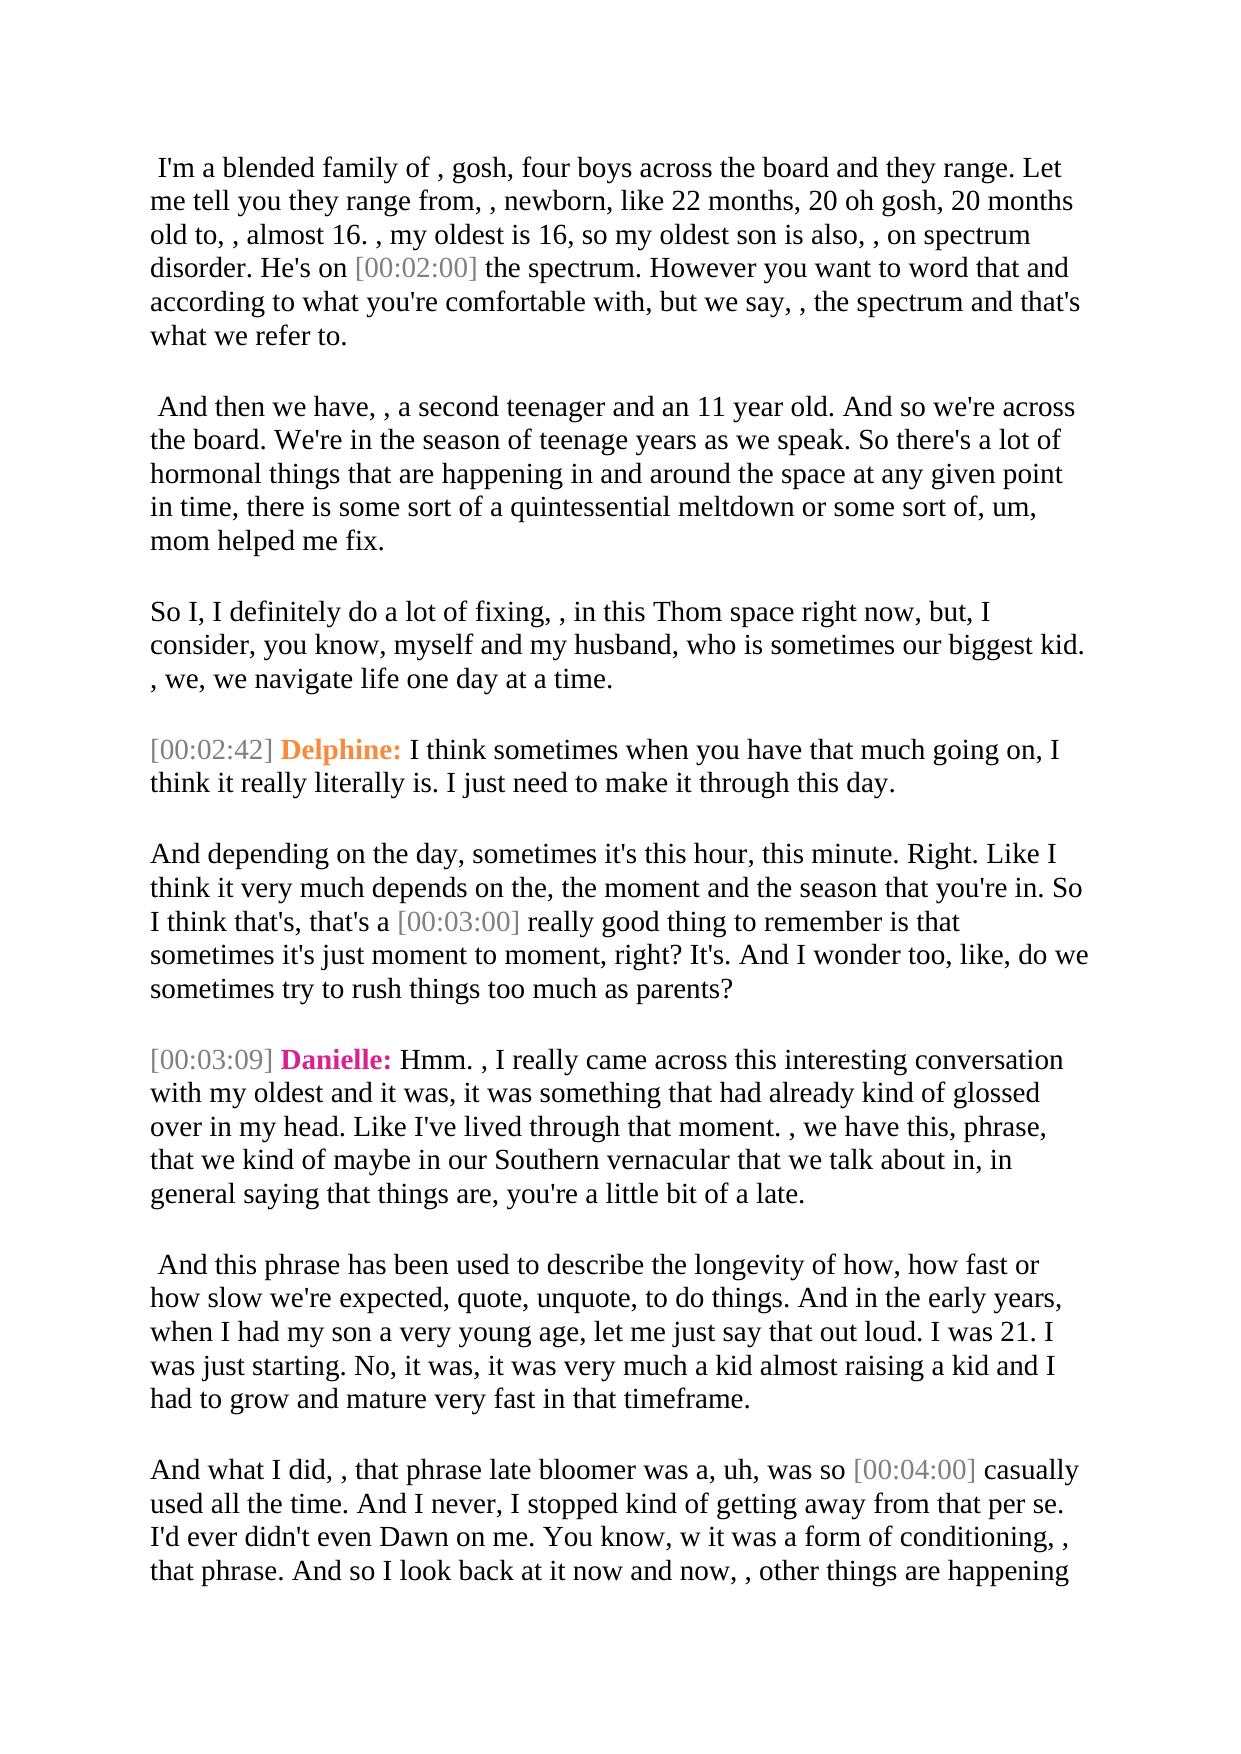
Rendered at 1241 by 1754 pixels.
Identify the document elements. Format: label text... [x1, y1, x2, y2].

text And this phrase has been used to describe the longevity of how, how fast or how slow we're expected, quote, unquote, to do things. And in the early years, when I had my son a very young age, let me just say that out loud. I was 21. I was just starting. No, it was, it was very much a kid almost raising a kid and I had to grow and mature very fast in that timeframe. [150, 1247, 1090, 1415]
text [00:02:42] Delphine: I think sometimes when you have that much going on, I think it really literally is. I just need to make it through this day. [150, 732, 1090, 799]
text And then we have, , a second teenager and an 11 year old. And so we're across the board. We're in the season of teenage years as we speak. So there's a lot of hormonal things that are happening in and around the space at any given point in time, there is some sort of a quintessential meltdown or some sort of, um, mom helped me fix. [150, 389, 1090, 556]
text [00:03:09] Danielle: Hmm. , I really came across this interesting conversation with my oldest and it was, it was something that had already kind of glossed over in my head. Like I've lived through that moment. , we have this, phrase, that we kind of maybe in our Southern vernacular that we talk about in, in general saying that things are, you're a little bit of a late. [150, 1042, 1090, 1209]
text And depending on the day, sometimes it's this hour, this minute. Right. Like I think it very much depends on the, the moment and the season that you're in. So I think that's, that's a [00:03:00] really good thing to remember is that sometimes it's just moment to moment, right? It's. And I wonder too, like, do we sometimes try to rush things too much as parents? [150, 837, 1090, 1004]
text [150, 1452, 1090, 1586]
text I'm a blended family of , gosh, four boys across the board and they range. Let me tell you they range from, , newborn, like 22 months, 20 oh gosh, 20 months old to, , almost 16. , my oldest is 16, so my oldest son is also, , on spectrum disorder. He's on [00:02:00] the spectrum. However you want to word that and according to what you're comfortable with, but we say, , the spectrum and that's what we refer to. [150, 150, 1090, 351]
text So I, I definitely do a lot of fixing, , in this Thom space right now, but, I consider, you know, myself and my husband, who is sometimes our biggest kid. , we, we navigate life one day at a time. [150, 594, 1090, 694]
